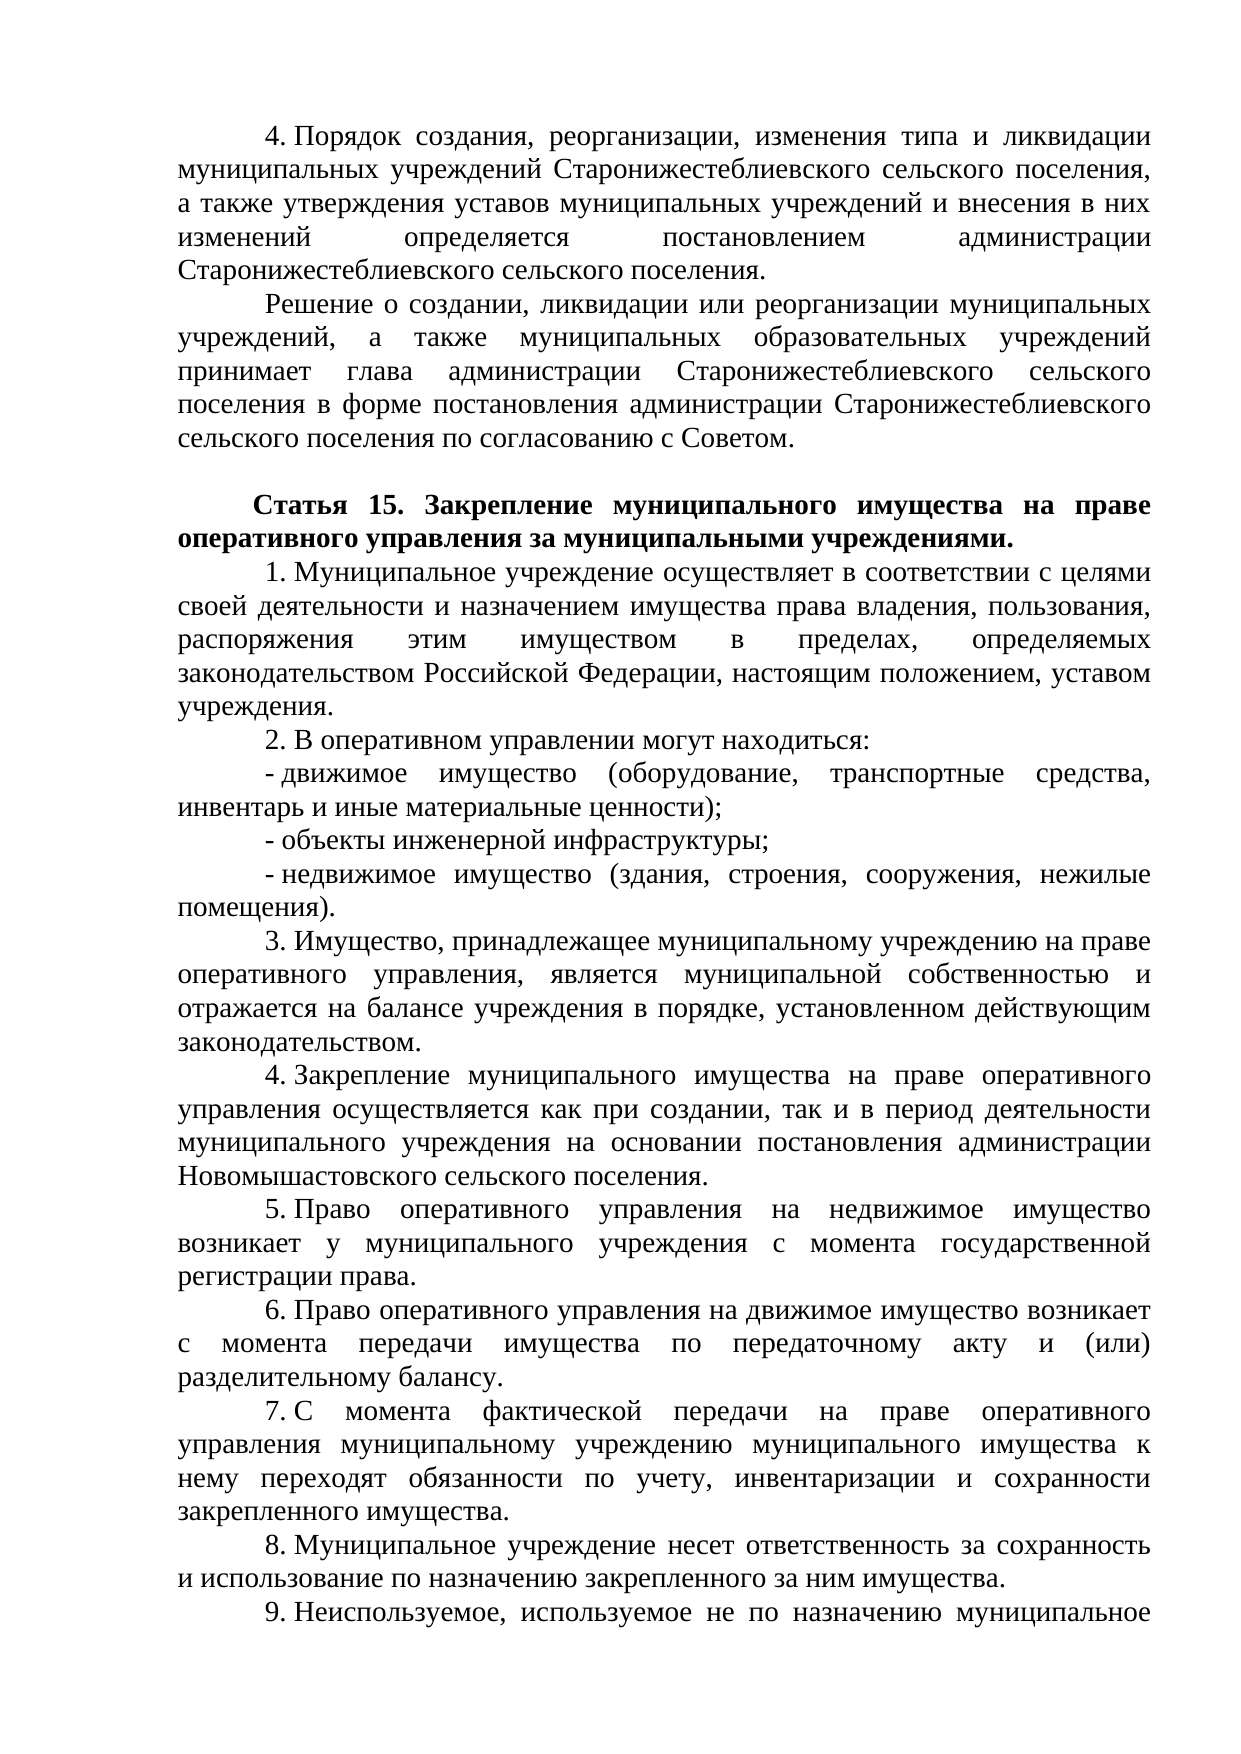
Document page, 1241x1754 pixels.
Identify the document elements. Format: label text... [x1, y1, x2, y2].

text 4. Порядок создания, реорганизации, изменения типа и ликвидации муниципальных учреждений Старонижестеблиевского сельского поселения, а также утверждения уставов муниципальных учреждений и внесения в них изменений определяется постановлением администрации Старонижестеблиевского сельского поселения. [177, 118, 1152, 286]
text Решение о создании, ликвидации или реорганизации муниципальных учреждений, а также муниципальных образовательных учреждений принимает глава администрации Старонижестеблиевского сельского поселения в форме постановления администрации Старонижестеблиевского сельского поселения по согласованию с Советом. [177, 286, 1152, 453]
text 3. Имущество, принадлежащее муниципальному учреждению на праве оперативного управления, является муниципальной собственностью и отражается на балансе учреждения в порядке, установленном действующим законодательством. [177, 923, 1152, 1057]
text - объекты инженерной инфраструктуры; [177, 822, 1152, 856]
text - недвижимое имущество (здания, строения, сооружения, нежилые помещения). [177, 856, 1152, 923]
text 7. С момента фактической передачи на праве оперативного управления муниципальному учреждению муниципального имущества к нему переходят обязанности по учету, инвентаризации и сохранности закрепленного имущества. [177, 1393, 1152, 1527]
text 6. Право оперативного управления на движимое имущество возникает с момента передачи имущества по передаточному акту и (или) разделительному балансу. [177, 1292, 1152, 1393]
text 2. В оперативном управлении могут находиться: [177, 722, 1152, 755]
text 8. Муниципальное учреждение несет ответственность за сохранность и использование по назначению закрепленного за ним имущества. [177, 1527, 1152, 1594]
text - движимое имущество (оборудование, транспортные средства, инвентарь и иные материальные ценности); [177, 755, 1152, 822]
text 5. Право оперативного управления на недвижимое имущество возникает у муниципального учреждения с момента государственной регистрации права. [177, 1191, 1152, 1292]
text 4. Закрепление муниципального имущества на праве оперативного управления осуществляется как при создании, так и в период деятельности муниципального учреждения на основании постановления администрации Новомышастовского сельского поселения. [177, 1057, 1152, 1191]
text Статья 15. Закрепление муниципального имущества на праве оперативного управления за муниципальными учреждениями. [177, 487, 1152, 554]
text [177, 1594, 1152, 1627]
text 1. Муниципальное учреждение осуществляет в соответствии с целями своей деятельности и назначением имущества права владения, пользования, распоряжения этим имуществом в пределах, определяемых законодательством Российской Федерации, настоящим положением, уставом учреждения. [177, 554, 1152, 722]
